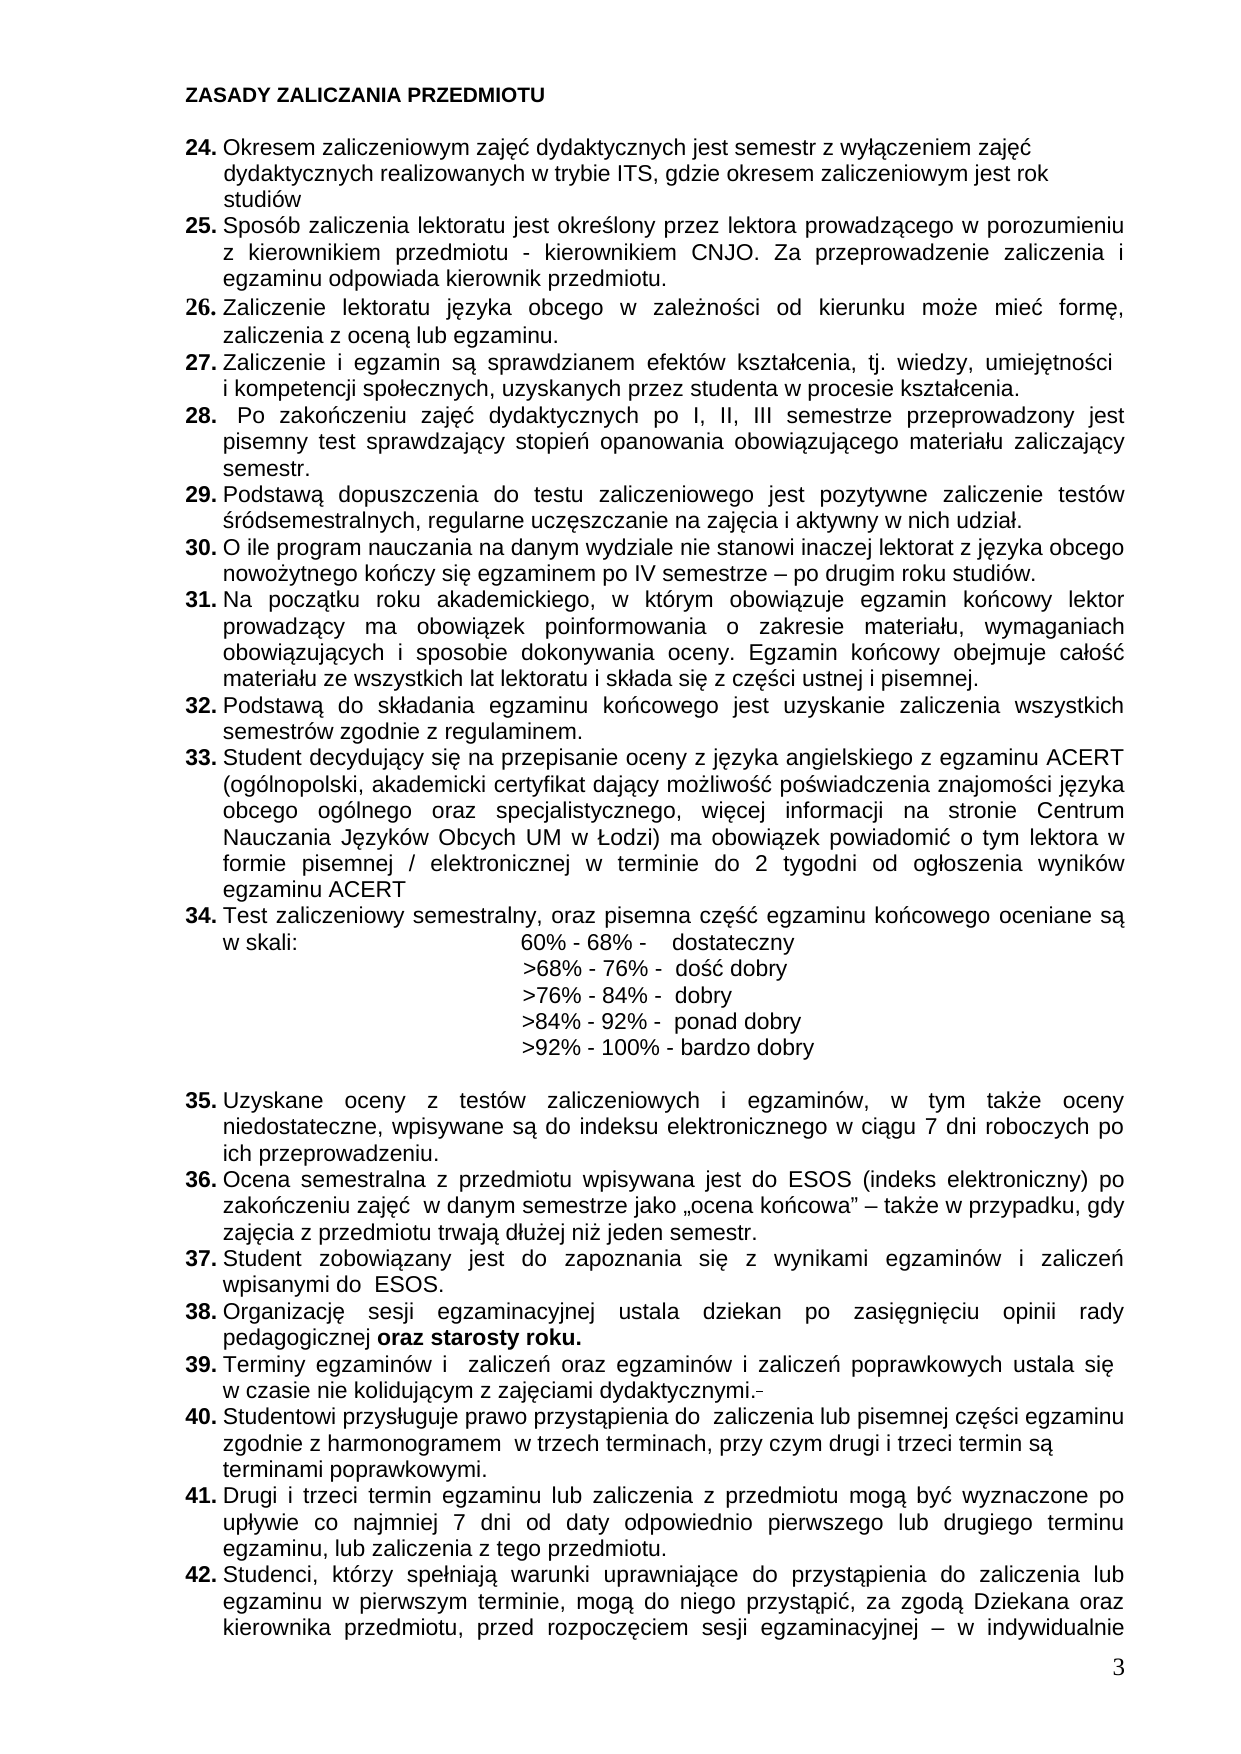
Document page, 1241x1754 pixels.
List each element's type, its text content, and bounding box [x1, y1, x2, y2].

list Sposób zaliczenia lektoratu jest określony przez lektora prowadzącego w porozumieniu z kierownikiem przedmiotu - kierownikiem CNJO. Za przeprowadzenie zaliczenia i egzaminu odpowiada kierownik przedmiotu. [185, 212, 1125, 292]
list Drugi i trzeci termin egzaminu lub zaliczenia z przedmiotu mogą być wyznaczone po upływie co najmniej 7 dni od daty odpowiednio pierwszego lub drugiego terminu egzaminu, lub zaliczenia z tego przedmiotu. [185, 1482, 1125, 1561]
list Podstawą do składania egzaminu końcowego jest uzyskanie zaliczenia wszystkich semestrów zgodnie z regulaminem. [185, 692, 1125, 744]
text ZASADY ZALICZANIA PRZEDMIOTU [185, 83, 1125, 107]
text >68% - 76% - dość dobry [185, 955, 1125, 982]
list Ocena semestralna z przedmiotu wpisywana jest do ESOS (indeks elektroniczny) po zakończeniu zajęć w danym semestrze jako „ocena końcowa” – także w przypadku, gdy zajęcia z przedmiotu trwają dłużej niż jeden semestr. [185, 1166, 1125, 1245]
list Test zaliczeniowy semestralny, oraz pisemna część egzaminu końcowego oceniane są w skali: 60% - 68% - dostateczny [185, 902, 1125, 955]
text >92% - 100% - bardzo dobry [185, 1034, 1125, 1061]
list Podstawą dopuszczenia do testu zaliczeniowego jest pozytywne zaliczenie testów śródsemestralnych, regularne uczęszczanie na zajęcia i aktywny w nich udział. [185, 481, 1125, 533]
list Terminy egzaminów i zaliczeń oraz egzaminów i zaliczeń poprawkowych ustala się w czasie nie kolidującym z zajęciami dydaktycznymi. [185, 1351, 1125, 1403]
text studiów [185, 186, 1125, 212]
list Okresem zaliczeniowym zajęć dydaktycznych jest semestr z wyłączeniem zajęć [185, 133, 1125, 160]
text >84% - 92% - ponad dobry [185, 1008, 1125, 1034]
list Po zakończeniu zajęć dydaktycznych po I, II, III semestrze przeprowadzony jest pisemny test sprawdzający stopień opanowania obowiązującego materiału zaliczający semestr. [185, 402, 1125, 481]
list Zaliczenie i egzamin są sprawdzianem efektów kształcenia, tj. wiedzy, umiejętności i kompetencji społecznych, uzyskanych przez studenta w procesie kształcenia. [185, 349, 1125, 402]
text >76% - 84% - dobry [185, 982, 1125, 1008]
list O ile program nauczania na danym wydziale nie stanowi inaczej lektorat z języka obcego nowożytnego kończy się egzaminem po IV semestrze – po drugim roku studiów. [185, 533, 1125, 586]
list Organizację sesji egzaminacyjnej ustala dziekan po zasięgnięciu opinii rady pedagogicznej oraz starosty roku. [185, 1298, 1125, 1351]
list Zaliczenie lektoratu języka obcego w zależności od kierunku może mieć formę, zaliczenia z oceną lub egzaminu. [185, 292, 1125, 349]
text dydaktycznych realizowanych w trybie ITS, gdzie okresem zaliczeniowym jest rok [185, 160, 1125, 186]
list Student zobowiązany jest do zapoznania się z wynikami egzaminów i zaliczeń wpisanymi do ESOS. [185, 1245, 1125, 1298]
list Na początku roku akademickiego, w którym obowiązuje egzamin końcowy lektor prowadzący ma obowiązek poinformowania o zakresie materiału, wymaganiach obowiązujących i sposobie dokonywania oceny. Egzamin końcowy obejmuje całość materiału ze wszystkich lat lektoratu i składa się z części ustnej i pisemnej. [185, 586, 1125, 692]
list Uzyskane oceny z testów zaliczeniowych i egzaminów, w tym także oceny niedostateczne, wpisywane są do indeksu elektronicznego w ciągu 7 dni roboczych po ich przeprowadzeniu. [185, 1087, 1125, 1166]
list Studentowi przysługuje prawo przystąpienia do zaliczenia lub pisemnej części egzaminu zgodnie z harmonogramem w trzech terminach, przy czym drugi i trzeci termin są terminami poprawkowymi. [185, 1403, 1125, 1482]
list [185, 1561, 1125, 1640]
list Student decydujący się na przepisanie oceny z języka angielskiego z egzaminu ACERT (ogólnopolski, akademicki certyfikat dający możliwość poświadczenia znajomości języka obcego ogólnego oraz specjalistycznego, więcej informacji na stronie Centrum Nauczania Języków Obcych UM w Łodzi) ma obowiązek powiadomić o tym lektora w formie pisemnej / elektronicznej w terminie do 2 tygodni od ogłoszenia wyników egzaminu ACERT [185, 744, 1125, 902]
